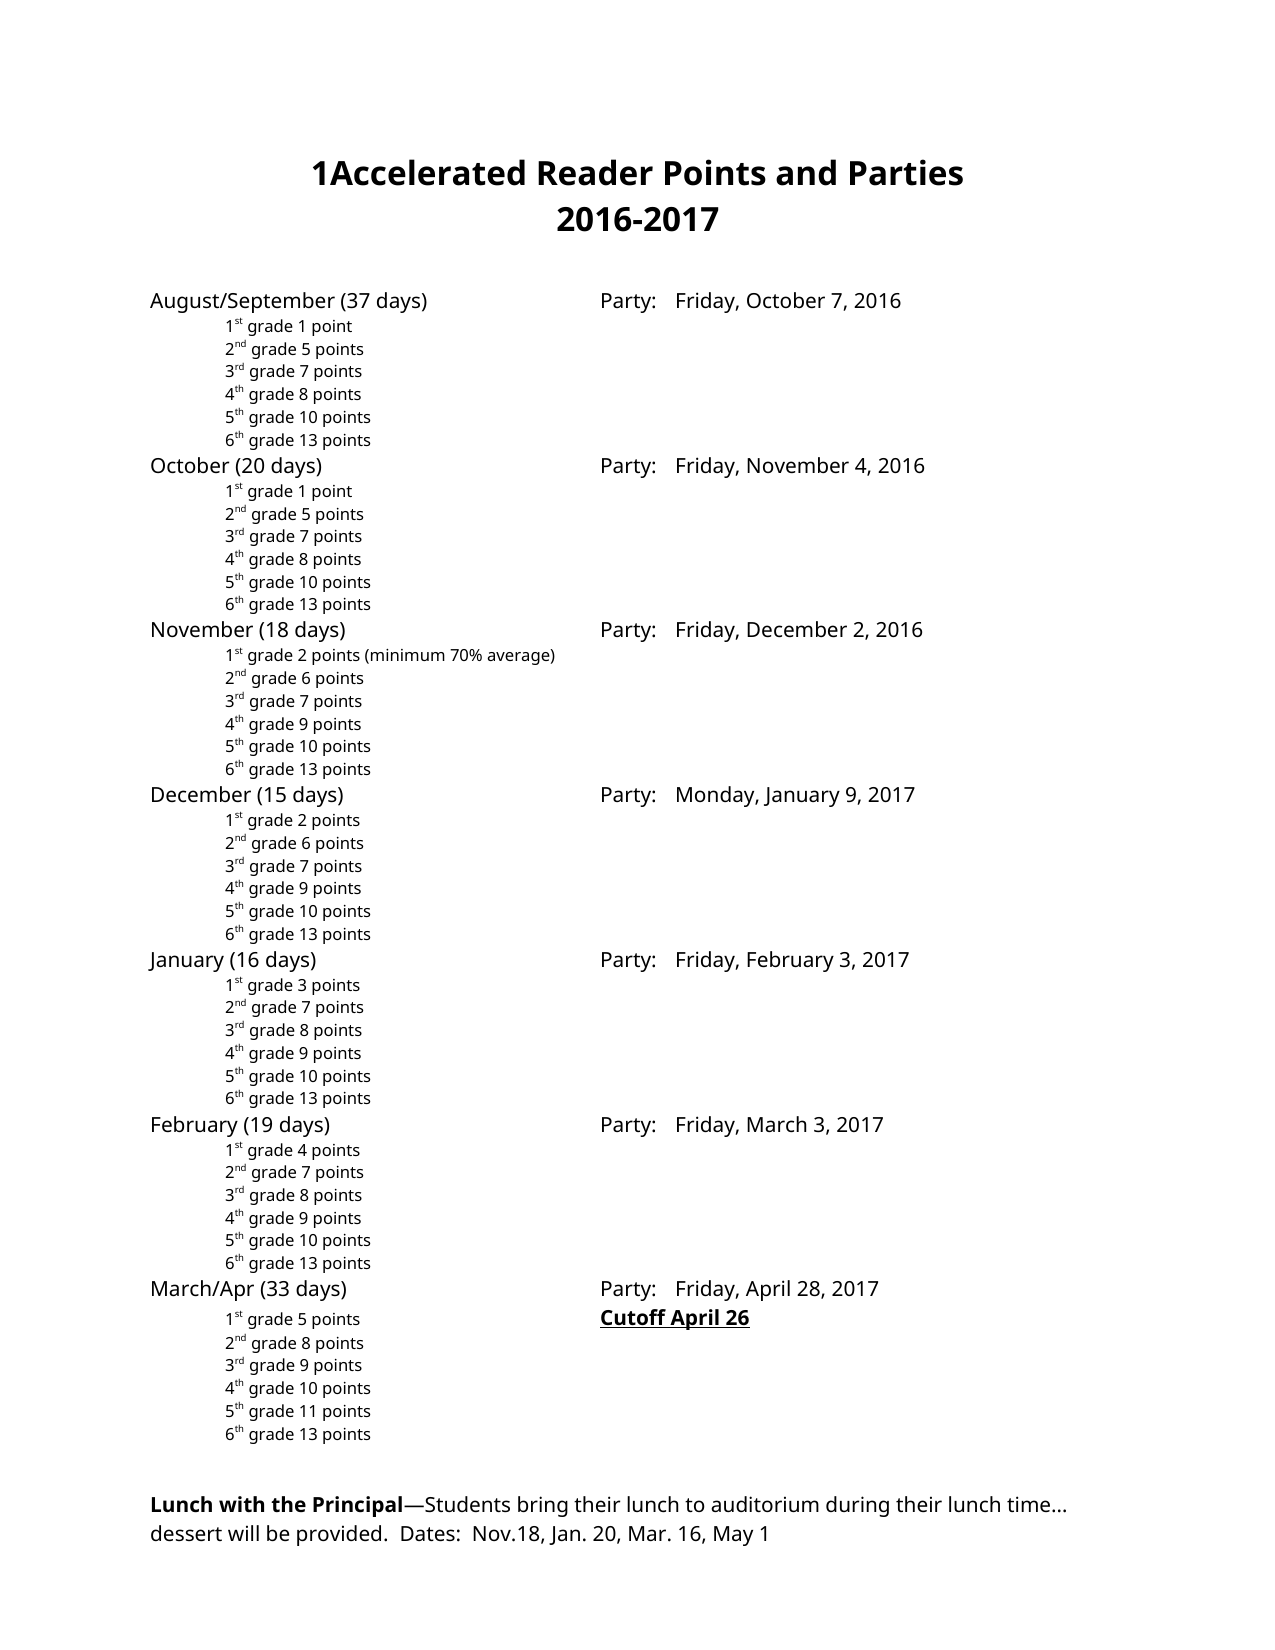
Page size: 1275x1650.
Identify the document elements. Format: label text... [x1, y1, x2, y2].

text 1st grade 2 points [150, 809, 1125, 831]
text December (15 days) Party: Monday, January 9, 2017 [150, 780, 1125, 809]
text 2nd grade 8 points [150, 1331, 1125, 1354]
text 4th grade 9 points [150, 1042, 1125, 1064]
text 3rd grade 7 points [150, 689, 1125, 712]
text 5th grade 10 points [150, 1064, 1125, 1087]
text 2nd grade 5 points [150, 502, 1125, 525]
text 5th grade 10 points [150, 406, 1125, 428]
text 2nd grade 7 points [150, 996, 1125, 1019]
text 2nd grade 7 points [150, 1161, 1125, 1183]
text 5th grade 10 points [150, 899, 1125, 922]
text 4th grade 10 points [150, 1377, 1125, 1399]
text 2nd grade 6 points [150, 831, 1125, 854]
text 3rd grade 7 points [150, 854, 1125, 877]
text 3rd grade 8 points [150, 1183, 1125, 1206]
text January (16 days) Party: Friday, February 3, 2017 [150, 945, 1125, 973]
text 5th grade 10 points [150, 570, 1125, 593]
text 6th grade 13 points [150, 1422, 1125, 1445]
text 6th grade 13 points [150, 922, 1125, 945]
text 6th grade 13 points [150, 1252, 1125, 1274]
text 1st grade 1 point [150, 315, 1125, 337]
text 1st grade 4 points [150, 1138, 1125, 1161]
text March/Apr (33 days) Party: Friday, April 28, 2017 [150, 1274, 1125, 1303]
text October (20 days) Party: Friday, November 4, 2016 [150, 451, 1125, 479]
text 2nd grade 6 points [150, 667, 1125, 689]
text February (19 days) Party: Friday, March 3, 2017 [150, 1110, 1125, 1138]
text 4th grade 9 points [150, 712, 1125, 735]
text 3rd grade 9 points [150, 1354, 1125, 1377]
text August/September (37 days) Party: Friday, October 7, 2016 [150, 286, 1125, 315]
text 6th grade 13 points [150, 593, 1125, 616]
text 1st grade 3 points [150, 973, 1125, 996]
text Lunch with the Principal—Students bring their lunch to auditorium during their lunch time…dessert will be provided. Dates: Nov.18, Jan. 20, Mar. 16, May 1 [150, 1490, 1125, 1547]
text 4th grade 9 points [150, 877, 1125, 899]
text 3rd grade 7 points [150, 360, 1125, 383]
text 5th grade 10 points [150, 735, 1125, 758]
text 3rd grade 8 points [150, 1019, 1125, 1042]
text 4th grade 8 points [150, 383, 1125, 406]
text 1st grade 1 point [225, 479, 1125, 502]
text 1st grade 5 points Cutoff April 26 [150, 1303, 1125, 1331]
text 3rd grade 7 points [150, 525, 1125, 547]
text 4th grade 9 points [150, 1206, 1125, 1229]
text 6th grade 13 points [150, 758, 1125, 780]
text 1st grade 2 points (minimum 70% average) [150, 644, 1125, 667]
text 5th grade 10 points [150, 1229, 1125, 1252]
text November (18 days) Party: Friday, December 2, 2016 [150, 616, 1125, 644]
text 5th grade 11 points [150, 1399, 1125, 1422]
text 6th grade 13 points [150, 1087, 1125, 1110]
text 2016-2017 [150, 195, 1125, 241]
text 6th grade 13 points [150, 428, 1125, 451]
text 4th grade 8 points [150, 547, 1125, 570]
text 2nd grade 5 points [150, 337, 1125, 360]
text Accelerated Reader Points and Parties [150, 150, 1125, 195]
